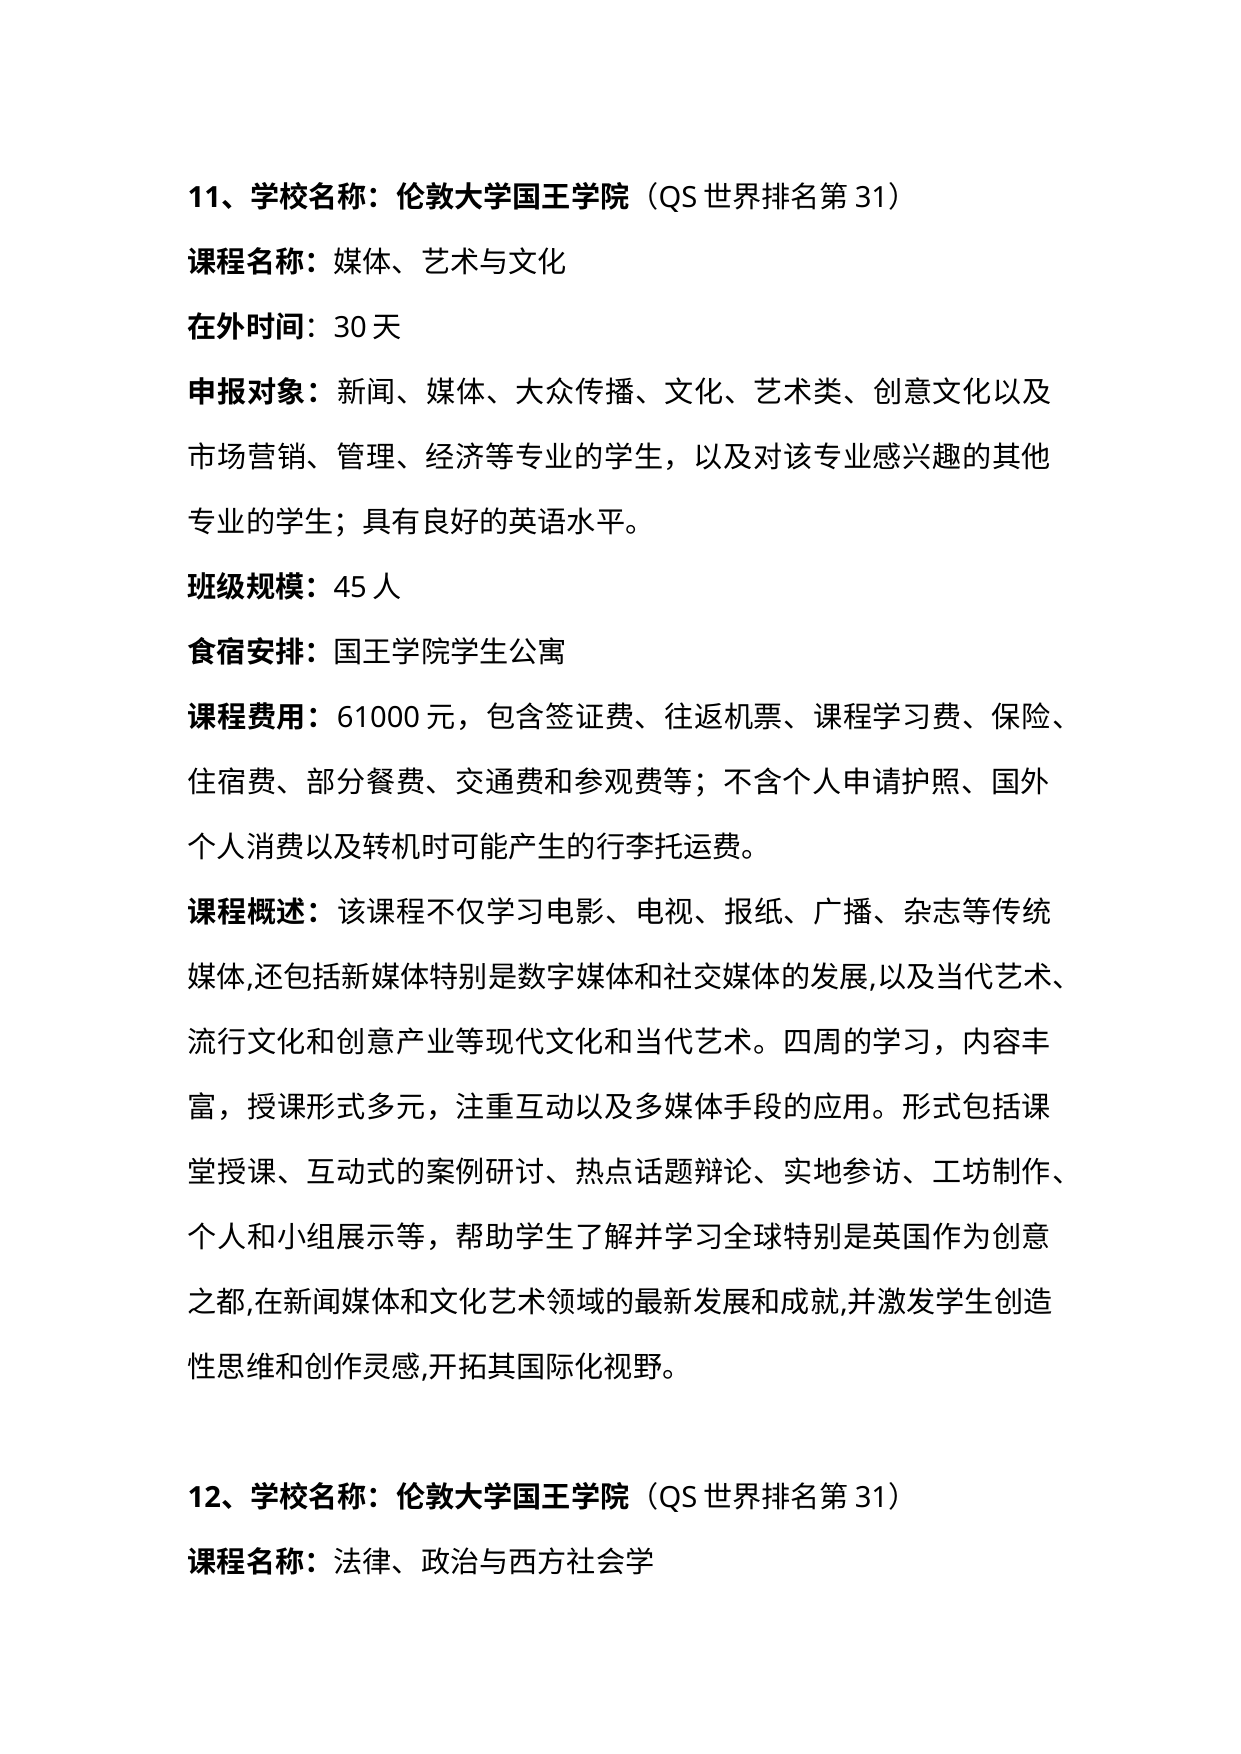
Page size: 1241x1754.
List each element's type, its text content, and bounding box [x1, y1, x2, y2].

text 11、学校名称：伦敦大学国王学院（QS世界排名第31） [187, 162, 1053, 227]
text 课程名称：媒体、艺术与文化 [187, 227, 1053, 292]
text 申报对象：新闻、媒体、大众传播、文化、艺术类、创意文化以及市场营销、管理、经济等专业的学生，以及对该专业感兴趣的其他专业的学生；具有良好的英语水平。 [187, 357, 1053, 552]
text 在外时间：30天 [187, 292, 1053, 357]
text 12、学校名称：伦敦大学国王学院（QS世界排名第31） [187, 1462, 1053, 1527]
text 课程概述：该课程不仅学习电影、电视、报纸、广播、杂志等传统媒体,还包括新媒体特别是数字媒体和社交媒体的发展,以及当代艺术、流行文化和创意产业等现代文化和当代艺术。四周的学习，内容丰富，授课形式多元，注重互动以及多媒体手段的应用。形式包括课堂授课、互动式的案例研讨、热点话题辩论、实地参访、工坊制作、个人和小组展示等，帮助学生了解并学习全球特别是英国作为创意之都,在新闻媒体和文化艺术领域的最新发展和成就,并激发学生创造性思维和创作灵感,开拓其国际化视野。 [187, 877, 1053, 1397]
text 课程名称：法律、政治与西方社会学 [187, 1527, 1053, 1592]
text 食宿安排：国王学院学生公寓 [187, 617, 1053, 682]
text 课程费用：61000元，包含签证费、往返机票、课程学习费、保险、住宿费、部分餐费、交通费和参观费等；不含个人申请护照、国外个人消费以及转机时可能产生的行李托运费。 [187, 682, 1053, 877]
text 班级规模：45人 [187, 552, 1053, 617]
